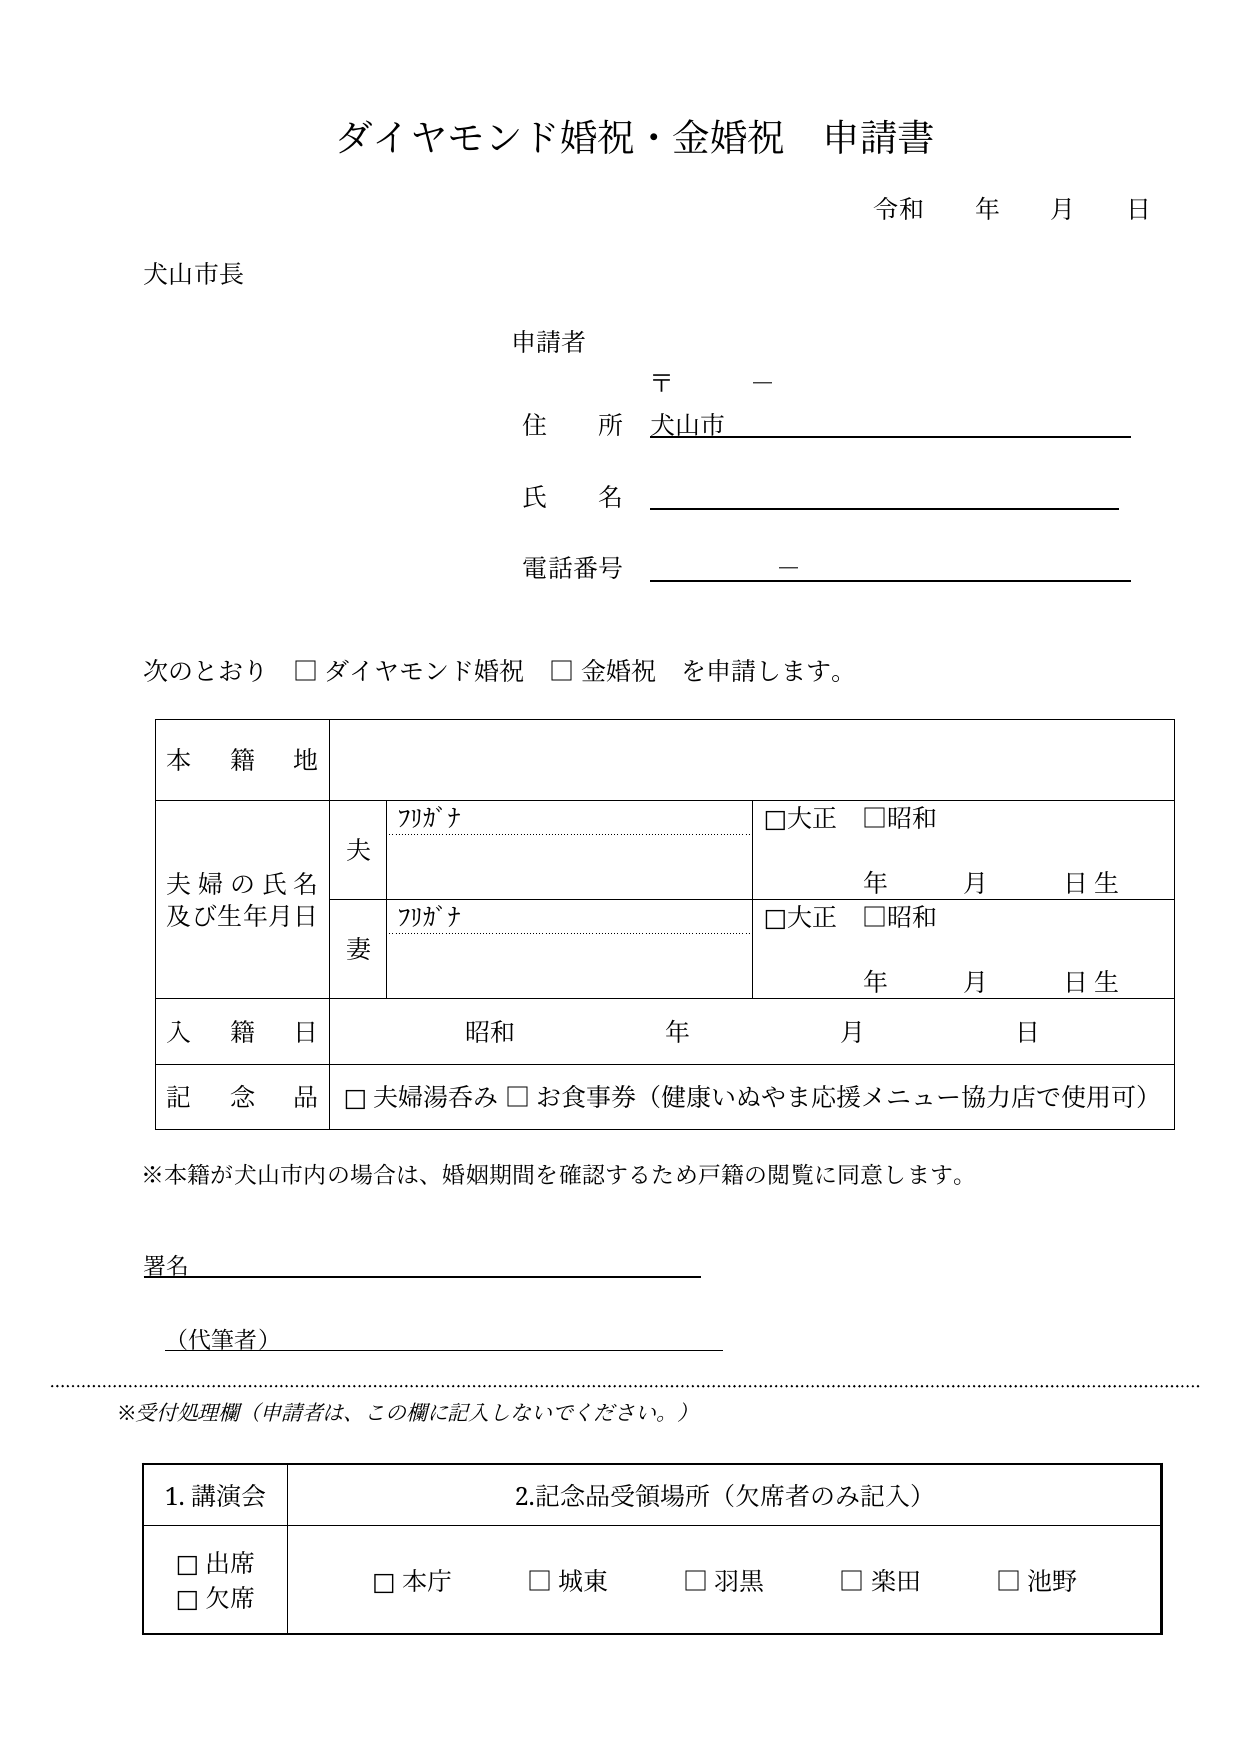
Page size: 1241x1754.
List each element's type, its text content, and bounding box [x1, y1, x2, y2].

text 申請者 [118, 323, 1152, 359]
table_cell 夫 [330, 801, 386, 899]
table_cell 昭和 年 月 日 [330, 999, 1174, 1064]
text 次のとおり □ ダイヤモンド婚祝 □ 金婚祝 を申請します。 [118, 654, 1152, 686]
table_cell □ 夫婦湯呑み □ お食事券（健康いぬやま応援メニュー協力店で使用可） [330, 1065, 1174, 1129]
table_cell [387, 933, 752, 998]
text 氏 名 [118, 477, 1152, 513]
text 〒 － [118, 364, 1152, 400]
table_cell 入籍日 [156, 999, 329, 1064]
text ※本籍が犬山市内の場合は、婚姻期間を確認するため戸籍の閲覧に同意します。 [118, 1160, 1152, 1189]
table_cell □大正 □昭和 年 月 日 生 [753, 801, 1174, 899]
table_cell ﾌﾘｶﾞﾅ [387, 900, 752, 933]
text （代筆者） [118, 1322, 1152, 1355]
table_cell 妻 [330, 900, 386, 998]
text ダイヤモンド婚祝・金婚祝 申請書 [118, 118, 1152, 159]
table_cell 夫婦の氏名 及び生年月日 [156, 801, 329, 998]
text 住 所 犬山市 [118, 405, 1152, 441]
table_header 2.記念品受領場所（欠席者のみ記入） [288, 1465, 1160, 1524]
table_header [330, 720, 1174, 800]
table_cell □ 本庁 □ 城東 □ 羽黒 □ 楽田 □ 池野 [288, 1526, 1160, 1633]
text 電話番号 － [118, 549, 1152, 585]
table_cell 記念品 [156, 1065, 329, 1129]
table_cell □大正 □昭和 年 月 日 生 [753, 900, 1174, 998]
text 署名 [118, 1248, 1152, 1281]
text 令和 年 月 日 [118, 192, 1152, 225]
table_header 本籍地 [156, 720, 329, 800]
text 犬山市長 [118, 257, 1152, 290]
table_cell [387, 834, 752, 899]
table_cell ﾌﾘｶﾞﾅ [387, 801, 752, 834]
table_cell □ 出席 □ 欠席 [144, 1526, 287, 1633]
table_header 1. 講演会 [144, 1465, 287, 1524]
text ※受付処理欄（申請者は、この欄に記入しないでください。） [118, 1392, 1152, 1428]
